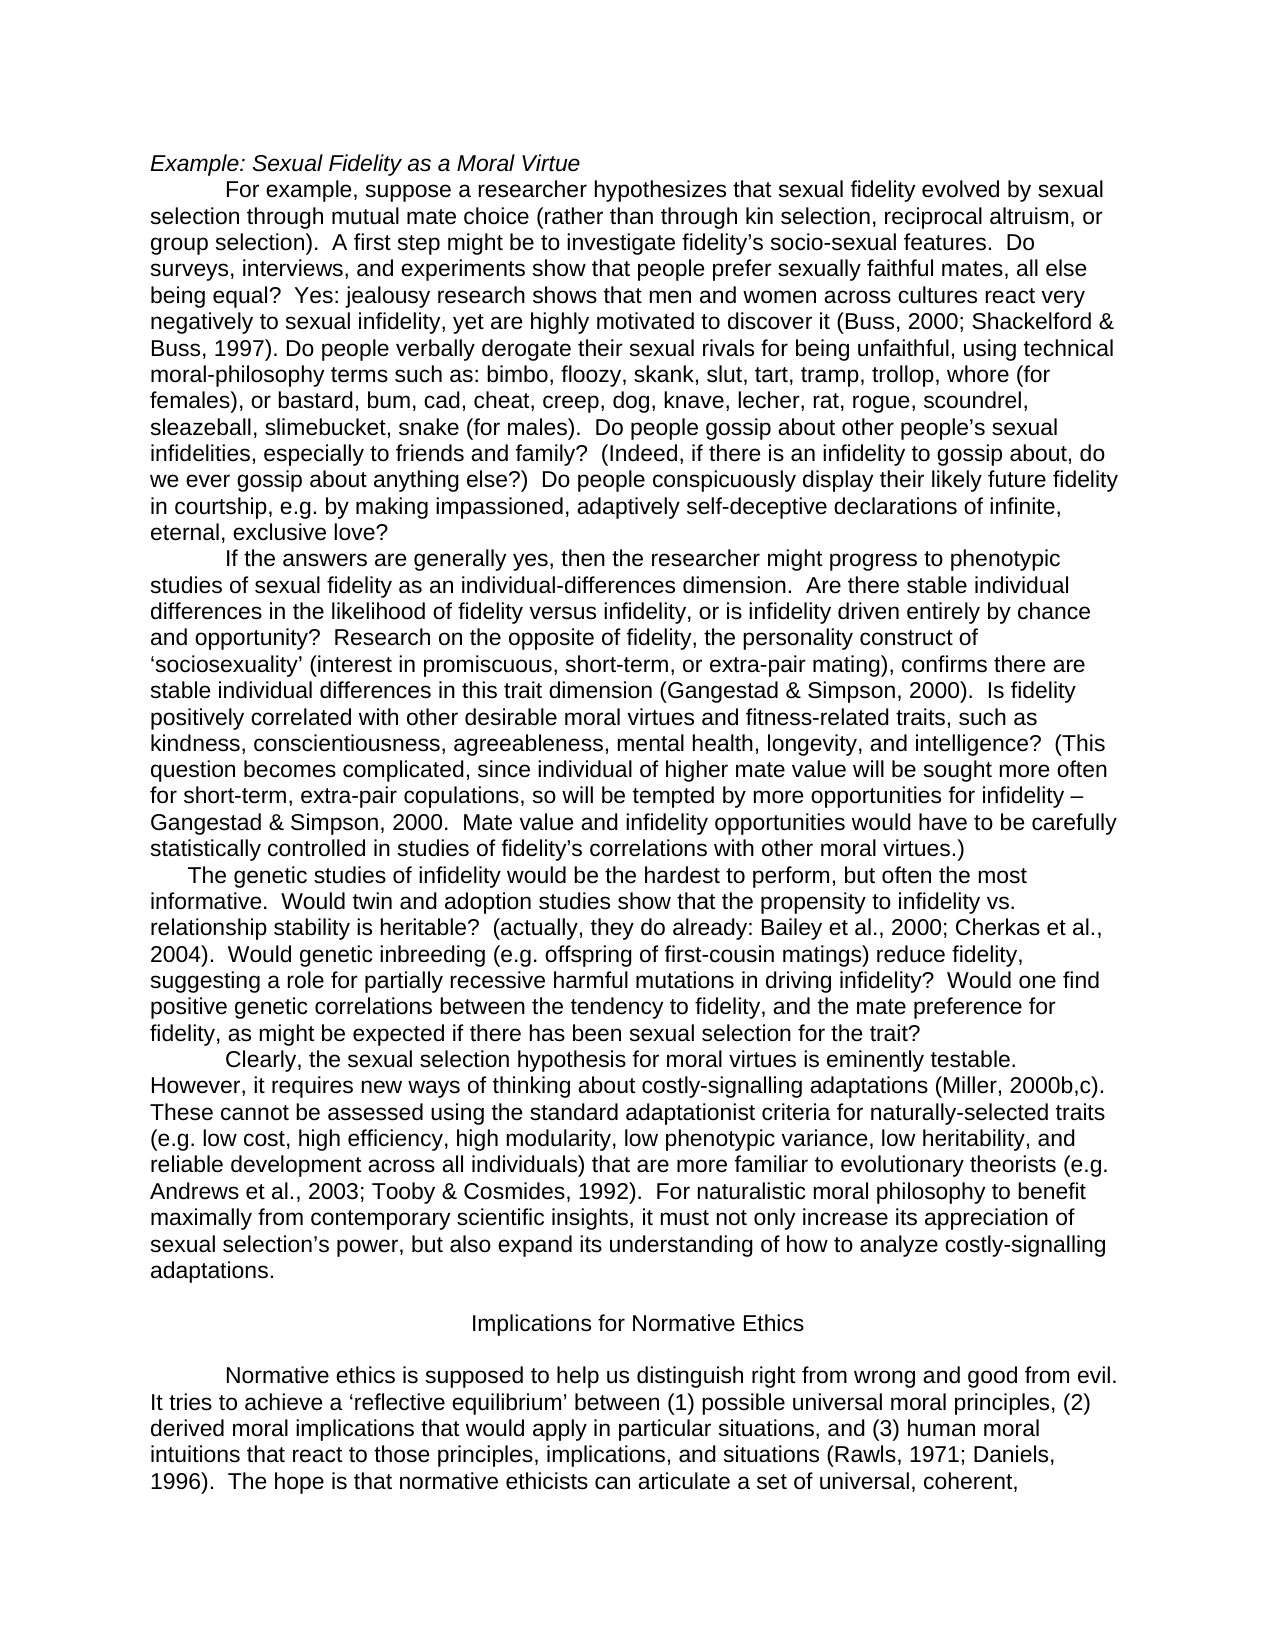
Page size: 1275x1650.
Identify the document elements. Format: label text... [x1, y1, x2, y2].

subtitle Implications for Normative Ethics [150, 1309, 1125, 1336]
subtitle Example: Sexual Fidelity as a Moral Virtue [150, 150, 1125, 176]
text If the answers are generally yes, then the researcher might progress to phenotypic studies of sexual fidelity as an individual-differences dimension. Are there stable individual differences in the likelihood of fidelity versus infidelity, or is infidelity driven entirely by chance and opportunity? Research on the opposite of fidelity, the personality construct of ‘sociosexuality’ (interest in promiscuous, short-term, or extra-pair mating), confirms there are stable individual differences in this trait dimension (Gangestad & Simpson, 2000). Is fidelity positively correlated with other desirable moral virtues and fitness-related traits, such as kindness, conscientiousness, agreeableness, mental health, longevity, and intelligence? (This question becomes complicated, since individual of higher mate value will be sought more often for short-term, extra-pair copulations, so will be tempted by more opportunities for infidelity – Gangestad & Simpson, 2000. Mate value and infidelity opportunities would have to be carefully statistically controlled in studies of fidelity’s correlations with other moral virtues.) [150, 545, 1125, 862]
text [150, 1362, 1125, 1494]
text The genetic studies of infidelity would be the hardest to perform, but often the most informative. Would twin and adoption studies show that the propensity to infidelity vs. relationship stability is heritable? (actually, they do already: Bailey et al., 2000; Cherkas et al., 2004). Would genetic inbreeding (e.g. offspring of first-cousin matings) reduce fidelity, suggesting a role for partially recessive harmful mutations in driving infidelity? Would one find positive genetic correlations between the tendency to fidelity, and the mate preference for fidelity, as might be expected if there has been sexual selection for the trait? [150, 862, 1125, 1046]
text Clearly, the sexual selection hypothesis for moral virtues is eminently testable. However, it requires new ways of thinking about costly-signalling adaptations (Miller, 2000b,c). These cannot be assessed using the standard adaptationist criteria for naturally-selected traits (e.g. low cost, high efficiency, high modularity, low phenotypic variance, low heritability, and reliable development across all individuals) that are more familiar to evolutionary theorists (e.g. Andrews et al., 2003; Tooby & Cosmides, 1992). For naturalistic moral philosophy to benefit maximally from contemporary scientific insights, it must not only increase its appreciation of sexual selection’s power, but also expand its understanding of how to analyze costly-signalling adaptations. [150, 1046, 1125, 1283]
text For example, suppose a researcher hypothesizes that sexual fidelity evolved by sexual selection through mutual mate choice (rather than through kin selection, reciprocal altruism, or group selection). A first step might be to investigate fidelity’s socio-sexual features. Do surveys, interviews, and experiments show that people prefer sexually faithful mates, all else being equal? Yes: jealousy research shows that men and women across cultures react very negatively to sexual infidelity, yet are highly motivated to discover it (Buss, 2000; Shackelford & Buss, 1997). Do people verbally derogate their sexual rivals for being unfaithful, using technical moral-philosophy terms such as: bimbo, floozy, skank, slut, tart, tramp, trollop, whore (for females), or bastard, bum, cad, cheat, creep, dog, knave, lecher, rat, rogue, scoundrel, sleazeball, slimebucket, snake (for males). Do people gossip about other people’s sexual infidelities, especially to friends and family? (Indeed, if there is an infidelity to gossip about, do we ever gossip about anything else?) Do people conspicuously display their likely future fidelity in courtship, e.g. by making impassioned, adaptively self-deceptive declarations of infinite, eternal, exclusive love? [150, 176, 1125, 545]
